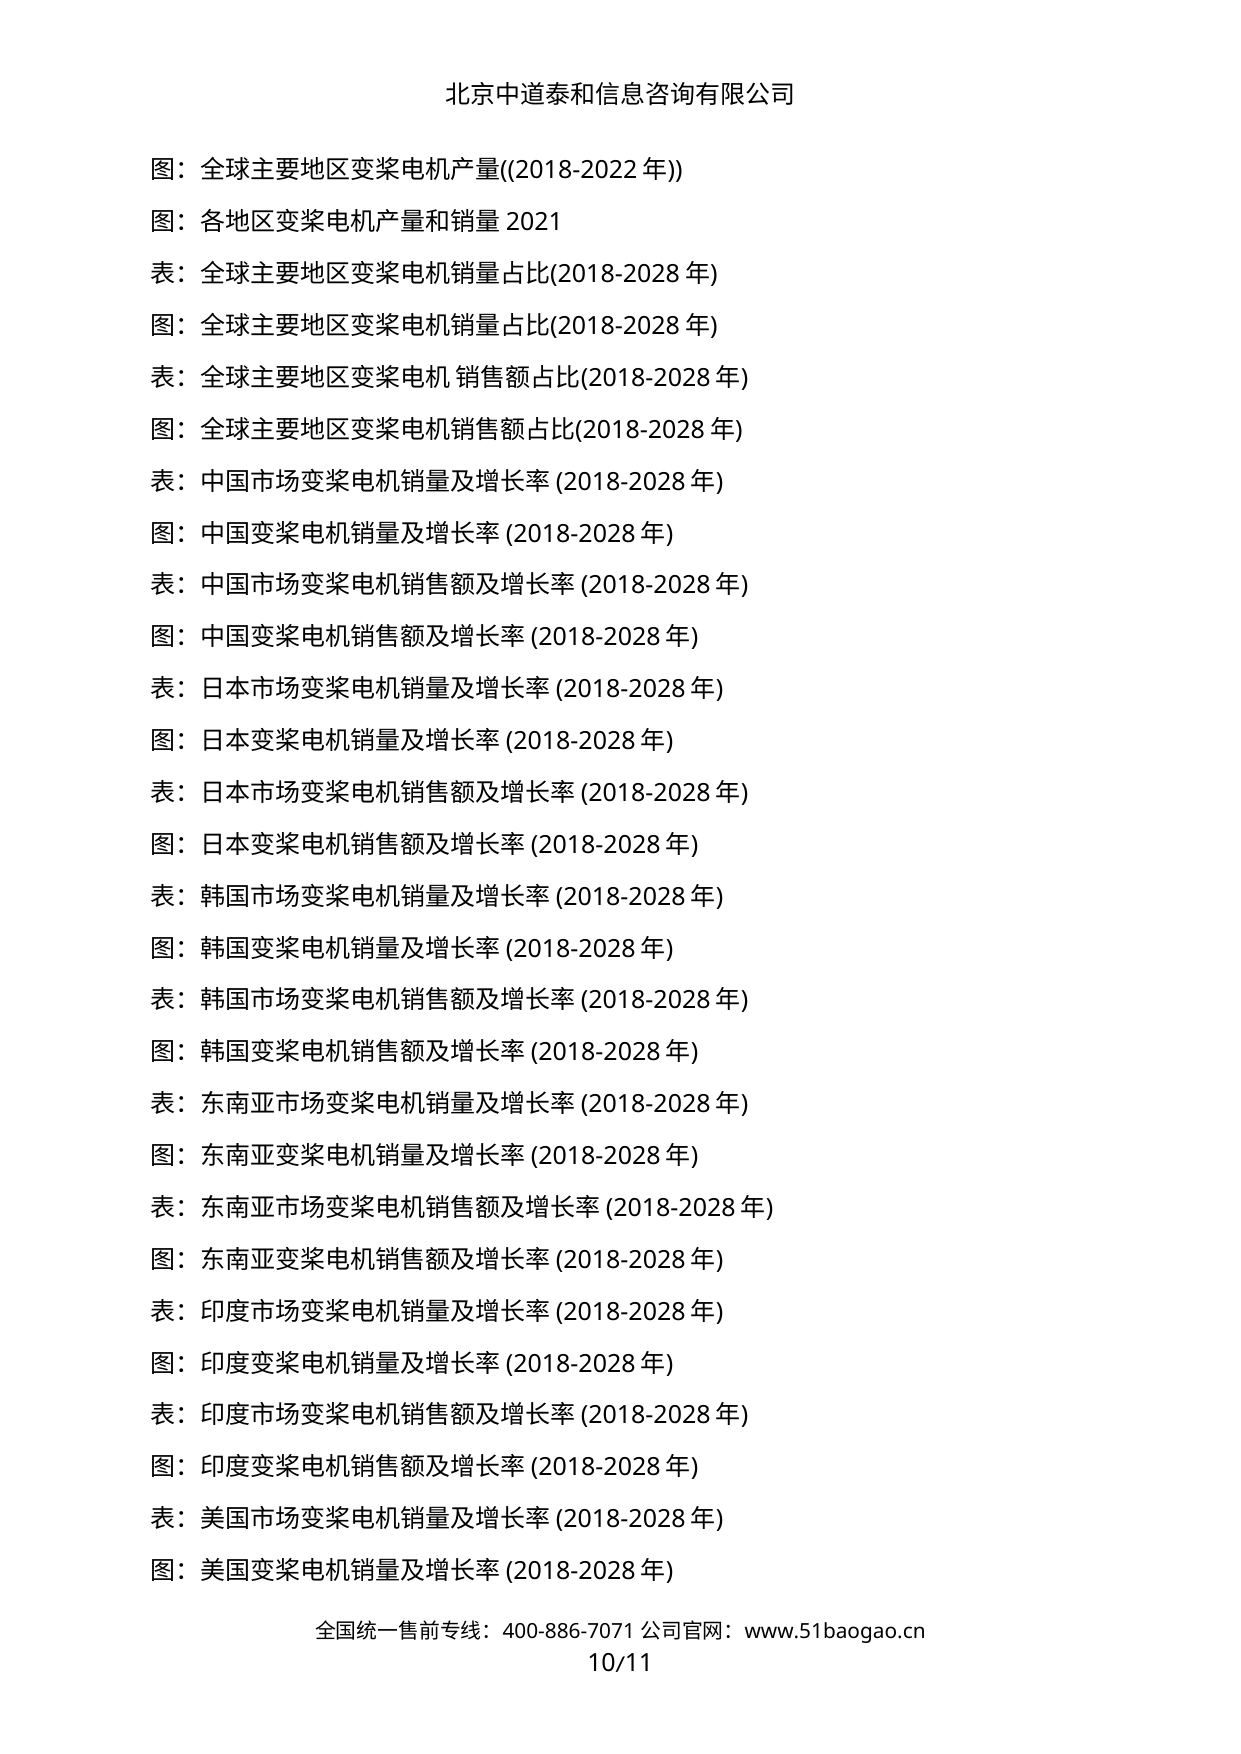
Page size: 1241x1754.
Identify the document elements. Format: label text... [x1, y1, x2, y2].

text 图：中国变桨电机销售额及增长率 (2018-2028年) [150, 617, 1090, 653]
text 图：各地区变桨电机产量和销量 2021 [150, 202, 1090, 238]
text 表：韩国市场变桨电机销量及增长率 (2018-2028年) [150, 876, 1090, 912]
text 表：中国市场变桨电机销量及增长率 (2018-2028年) [150, 461, 1090, 497]
text 表：印度市场变桨电机销量及增长率 (2018-2028年) [150, 1291, 1090, 1327]
text 表：中国市场变桨电机销售额及增长率 (2018-2028年) [150, 565, 1090, 601]
text 图：美国变桨电机销量及增长率 (2018-2028年) [150, 1551, 1090, 1587]
text 图：东南亚变桨电机销量及增长率 (2018-2028年) [150, 1136, 1090, 1172]
text 表：全球主要地区变桨电机销量占比(2018-2028年) [150, 254, 1090, 290]
text 图：全球主要地区变桨电机销售额占比(2018-2028年) [150, 409, 1090, 446]
text 表：印度市场变桨电机销售额及增长率 (2018-2028年) [150, 1395, 1090, 1431]
text 表：美国市场变桨电机销量及增长率 (2018-2028年) [150, 1499, 1090, 1535]
text 表：日本市场变桨电机销量及增长率 (2018-2028年) [150, 669, 1090, 705]
text 图：印度变桨电机销售额及增长率 (2018-2028年) [150, 1447, 1090, 1483]
text 图：印度变桨电机销量及增长率 (2018-2028年) [150, 1343, 1090, 1379]
text 表：东南亚市场变桨电机销售额及增长率 (2018-2028年) [150, 1187, 1090, 1224]
text 表：日本市场变桨电机销售额及增长率 (2018-2028年) [150, 772, 1090, 809]
text 图：全球主要地区变桨电机销量占比(2018-2028年) [150, 306, 1090, 342]
text 图：日本变桨电机销量及增长率 (2018-2028年) [150, 721, 1090, 757]
text 图：东南亚变桨电机销售额及增长率 (2018-2028年) [150, 1239, 1090, 1276]
text 图：韩国变桨电机销量及增长率 (2018-2028年) [150, 928, 1090, 964]
text 图：中国变桨电机销量及增长率 (2018-2028年) [150, 513, 1090, 549]
text 图：全球主要地区变桨电机产量((2018-2022年)) [150, 150, 1090, 186]
text 表：全球主要地区变桨电机 销售额占比(2018-2028年) [150, 357, 1090, 394]
text 表：韩国市场变桨电机销售额及增长率 (2018-2028年) [150, 980, 1090, 1016]
text 表：东南亚市场变桨电机销量及增长率 (2018-2028年) [150, 1084, 1090, 1120]
text 图：日本变桨电机销售额及增长率 (2018-2028年) [150, 824, 1090, 861]
text 图：韩国变桨电机销售额及增长率 (2018-2028年) [150, 1032, 1090, 1068]
